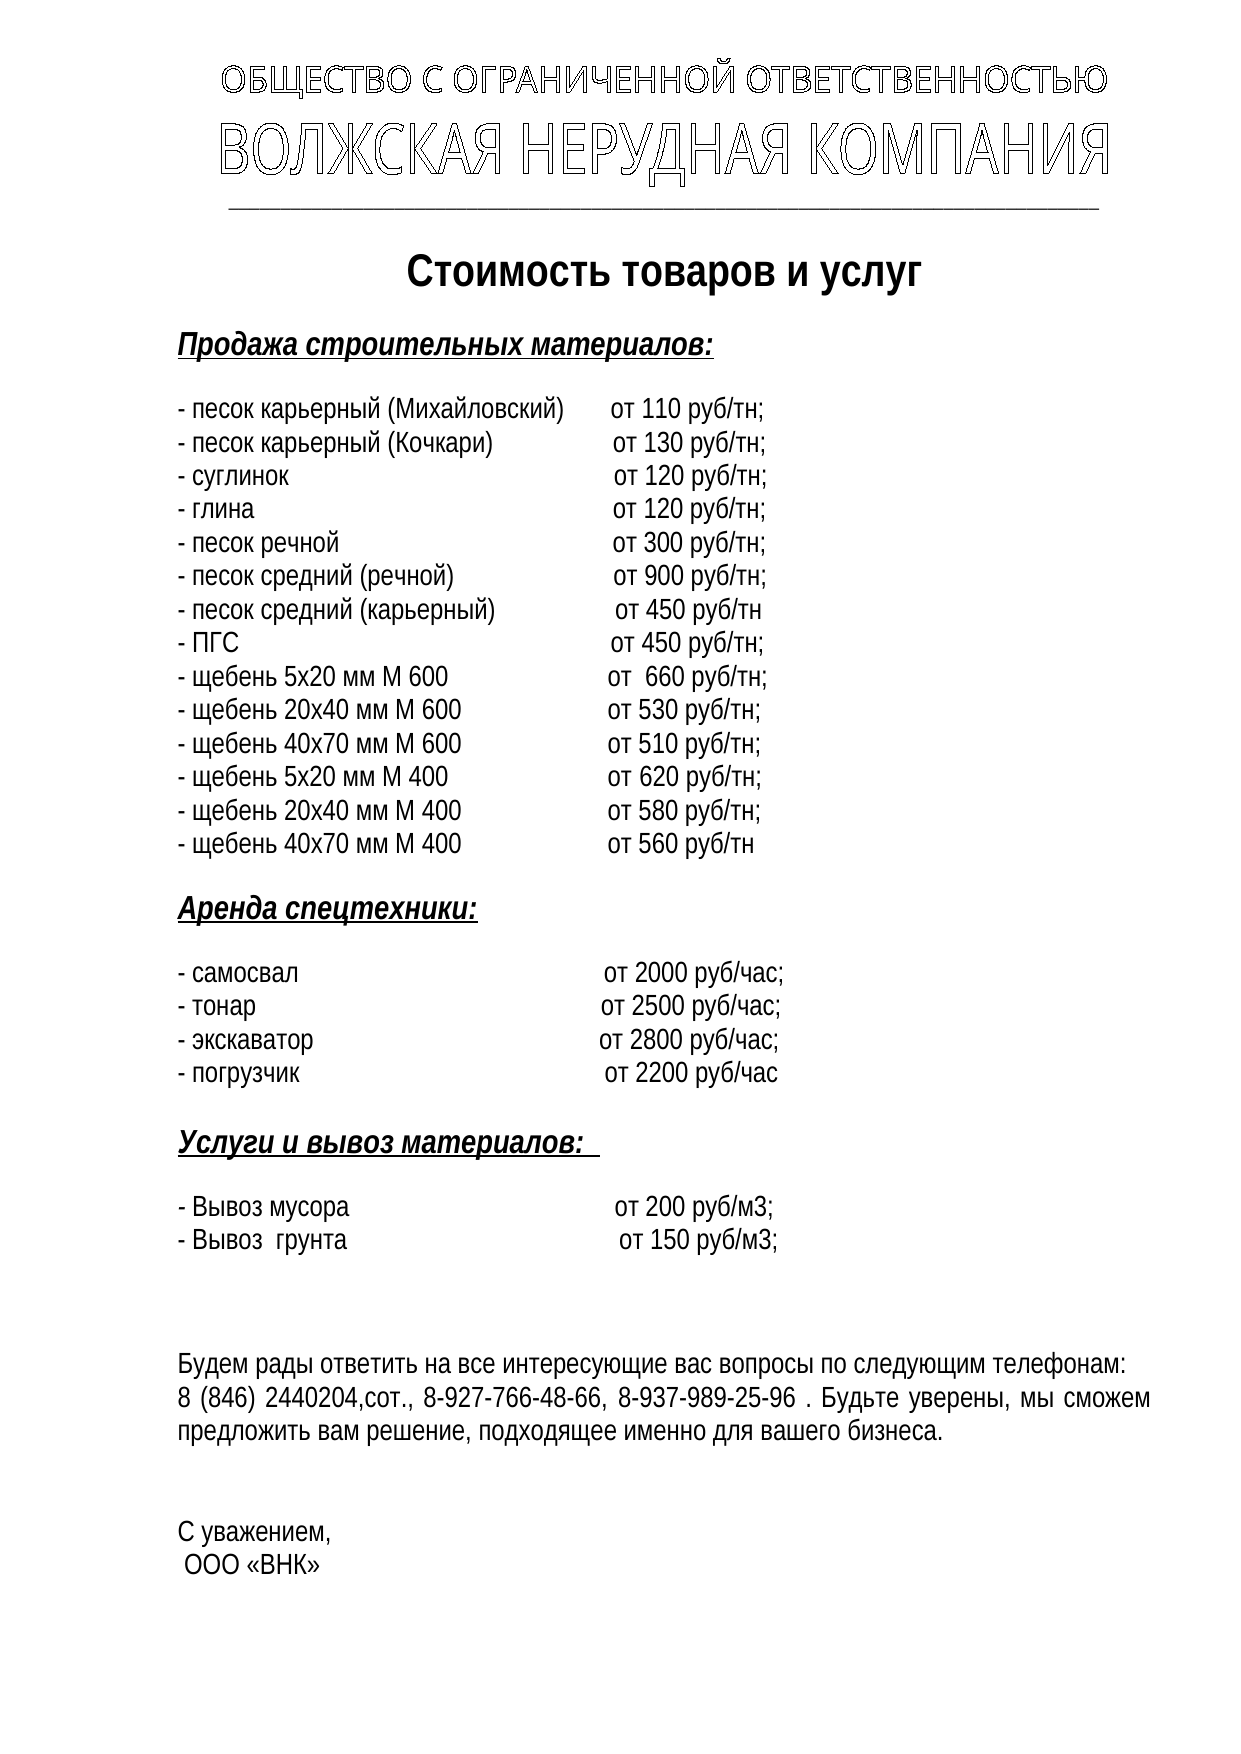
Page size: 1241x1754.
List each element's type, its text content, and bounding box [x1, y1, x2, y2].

text - Вывоз мусора от 200 руб/м3; [177, 1189, 1152, 1222]
text Продажа строительных материалов: [177, 324, 1152, 363]
text - щебень 5х20 мм М 600 от 660 руб/тн; [177, 659, 1152, 692]
text Услуги и вывоз материалов: [177, 1122, 1152, 1160]
text - глина от 120 руб/тн; [177, 492, 1152, 525]
text ООО «ВНК» [177, 1547, 1152, 1581]
text 8 (846) 2440204,сот., 8-927-766-48-66, 8-937-989-25-96 . Будьте уверены, мы сможем предложить вам решение, подходящее именно для вашего бизнеса. [177, 1380, 1152, 1447]
text - щебень 5х20 мм М 400 от 620 руб/тн; [177, 759, 1152, 793]
text - песок речной от 300 руб/тн; [177, 525, 1152, 558]
text - суглинок от 120 руб/тн; [177, 458, 1152, 492]
text Стоимость товаров и услуг [177, 243, 1152, 296]
text - самосвал от 2000 руб/час; [177, 955, 1152, 988]
text - экскаватор от 2800 руб/час; [177, 1022, 1152, 1055]
text Будем рады ответить на все интересующие вас вопросы по следующим телефонам: [177, 1347, 1152, 1380]
text - щебень 40х70 мм М 600 от 510 руб/тн; [177, 726, 1152, 759]
text - щебень 20х40 мм М 600 от 530 руб/тн; [177, 692, 1152, 726]
text С уважением, [177, 1514, 1152, 1547]
text ____________________________________________________________________________________ [177, 123, 1152, 213]
text - песок средний (речной) от 900 руб/тн; [177, 558, 1152, 592]
text - песок карьерный (Кочкари) от 130 руб/тн; [177, 425, 1152, 458]
text - щебень 20х40 мм М 400 от 580 руб/тн; [177, 793, 1152, 826]
text - Вывоз грунта от 150 руб/м3; [177, 1222, 1152, 1256]
text - щебень 40х70 мм М 400 от 560 руб/тн [177, 826, 1152, 859]
text Аренда спецтехники: [177, 888, 1152, 926]
text - песок средний (карьерный) от 450 руб/тн [177, 592, 1152, 625]
text - ПГС от 450 руб/тн; [177, 625, 1152, 659]
text - тонар от 2500 руб/час; [177, 988, 1152, 1022]
text - песок карьерный (Михайловский) от 110 руб/тн; [177, 391, 1152, 425]
text - погрузчик от 2200 руб/час [177, 1055, 1152, 1089]
